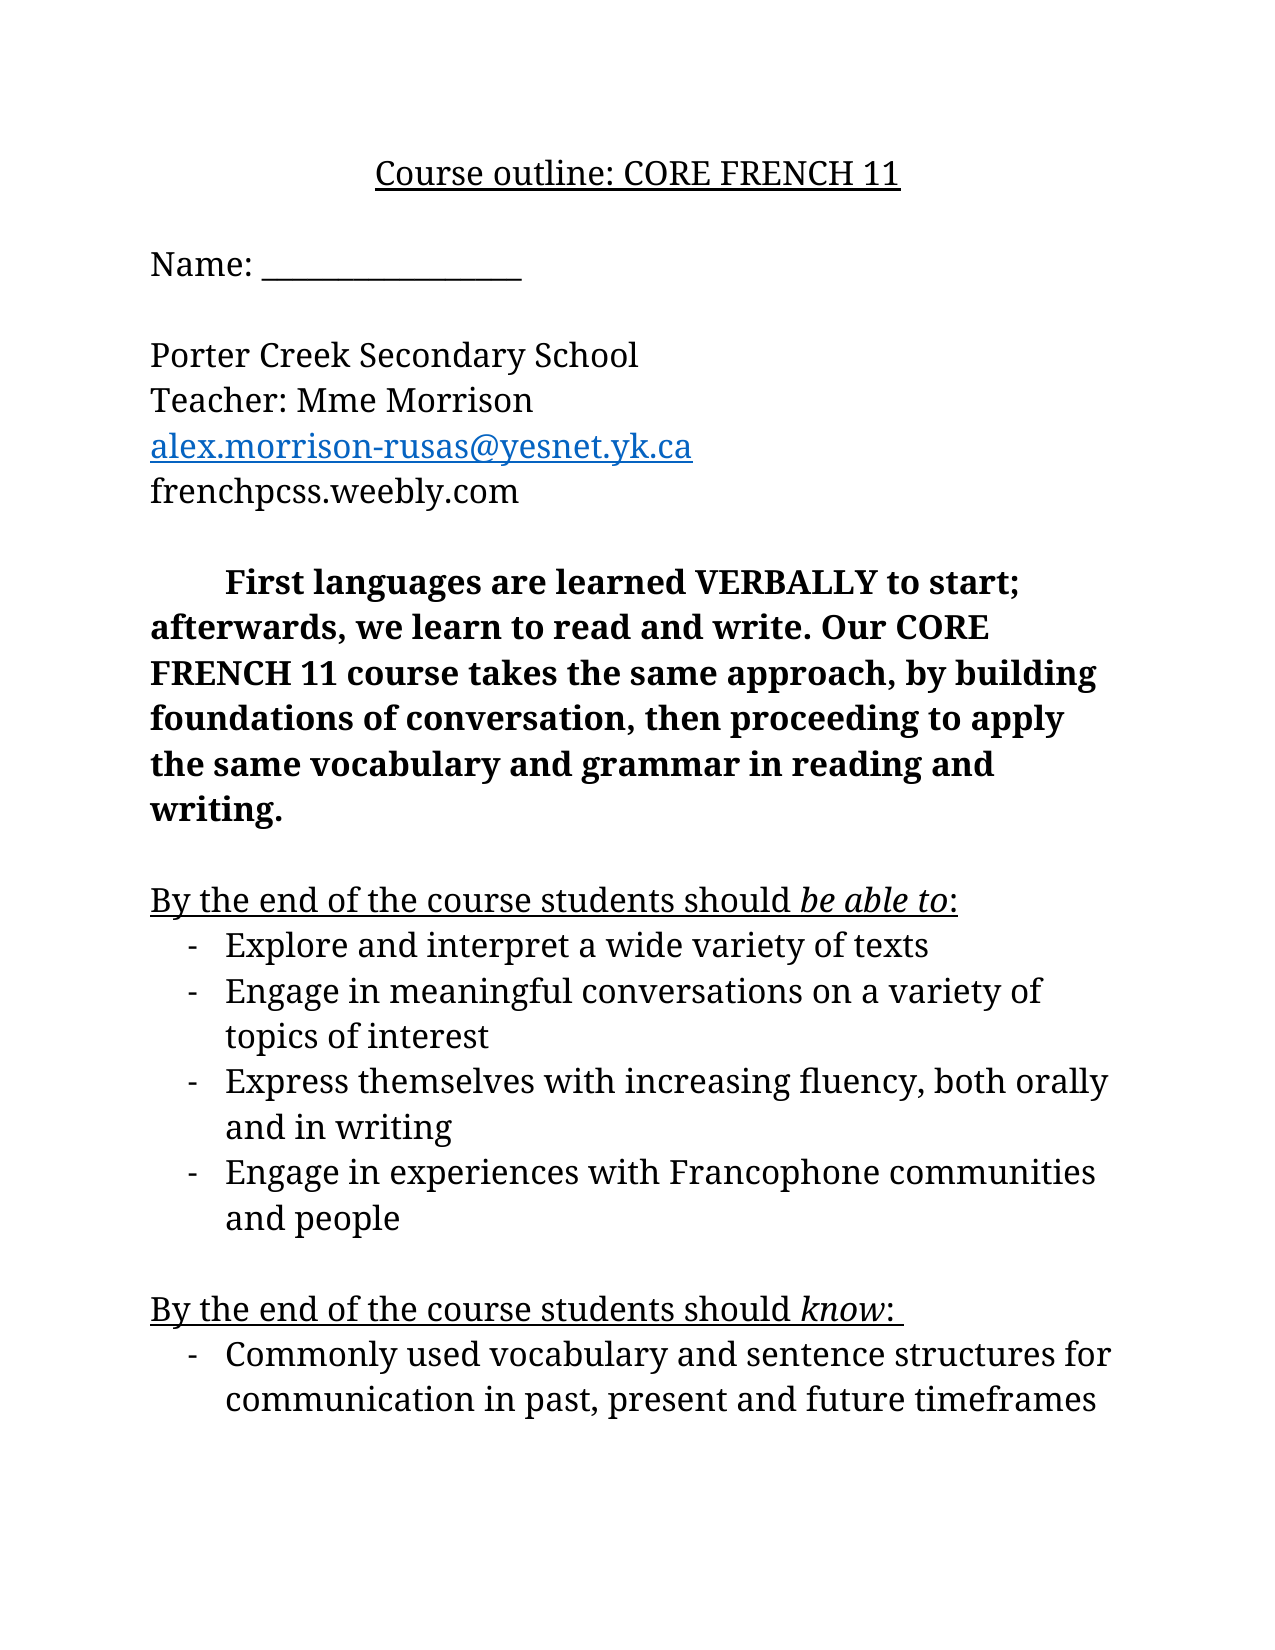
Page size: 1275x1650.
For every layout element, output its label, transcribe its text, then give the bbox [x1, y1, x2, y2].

text By the end of the course students should be able to: [150, 877, 1125, 922]
text frenchpcss.weebly.com [150, 468, 1125, 513]
text First languages are learned VERBALLY to start; afterwards, we learn to read and write. Our CORE FRENCH 11 course takes the same approach, by building foundations of conversation, then proceeding to apply the same vocabulary and grammar in reading and writing. [150, 559, 1125, 831]
text Porter Creek Secondary School [150, 332, 1125, 377]
text Course outline: CORE FRENCH 11 [150, 150, 1125, 195]
text Name: _________________ [150, 241, 1125, 286]
list Express themselves with increasing fluency, both orally and in writing [187, 1058, 1125, 1149]
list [187, 1331, 1125, 1422]
list Explore and interpret a wide variety of texts [187, 922, 1125, 967]
list Engage in experiences with Francophone communities and people [187, 1149, 1125, 1240]
text Teacher: Mme Morrison [150, 377, 1125, 422]
text By the end of the course students should know: [150, 1285, 1125, 1331]
list Engage in meaningful conversations on a variety of topics of interest [187, 967, 1125, 1058]
text alex.morrison-rusas@yesnet.yk.ca [150, 422, 1125, 468]
